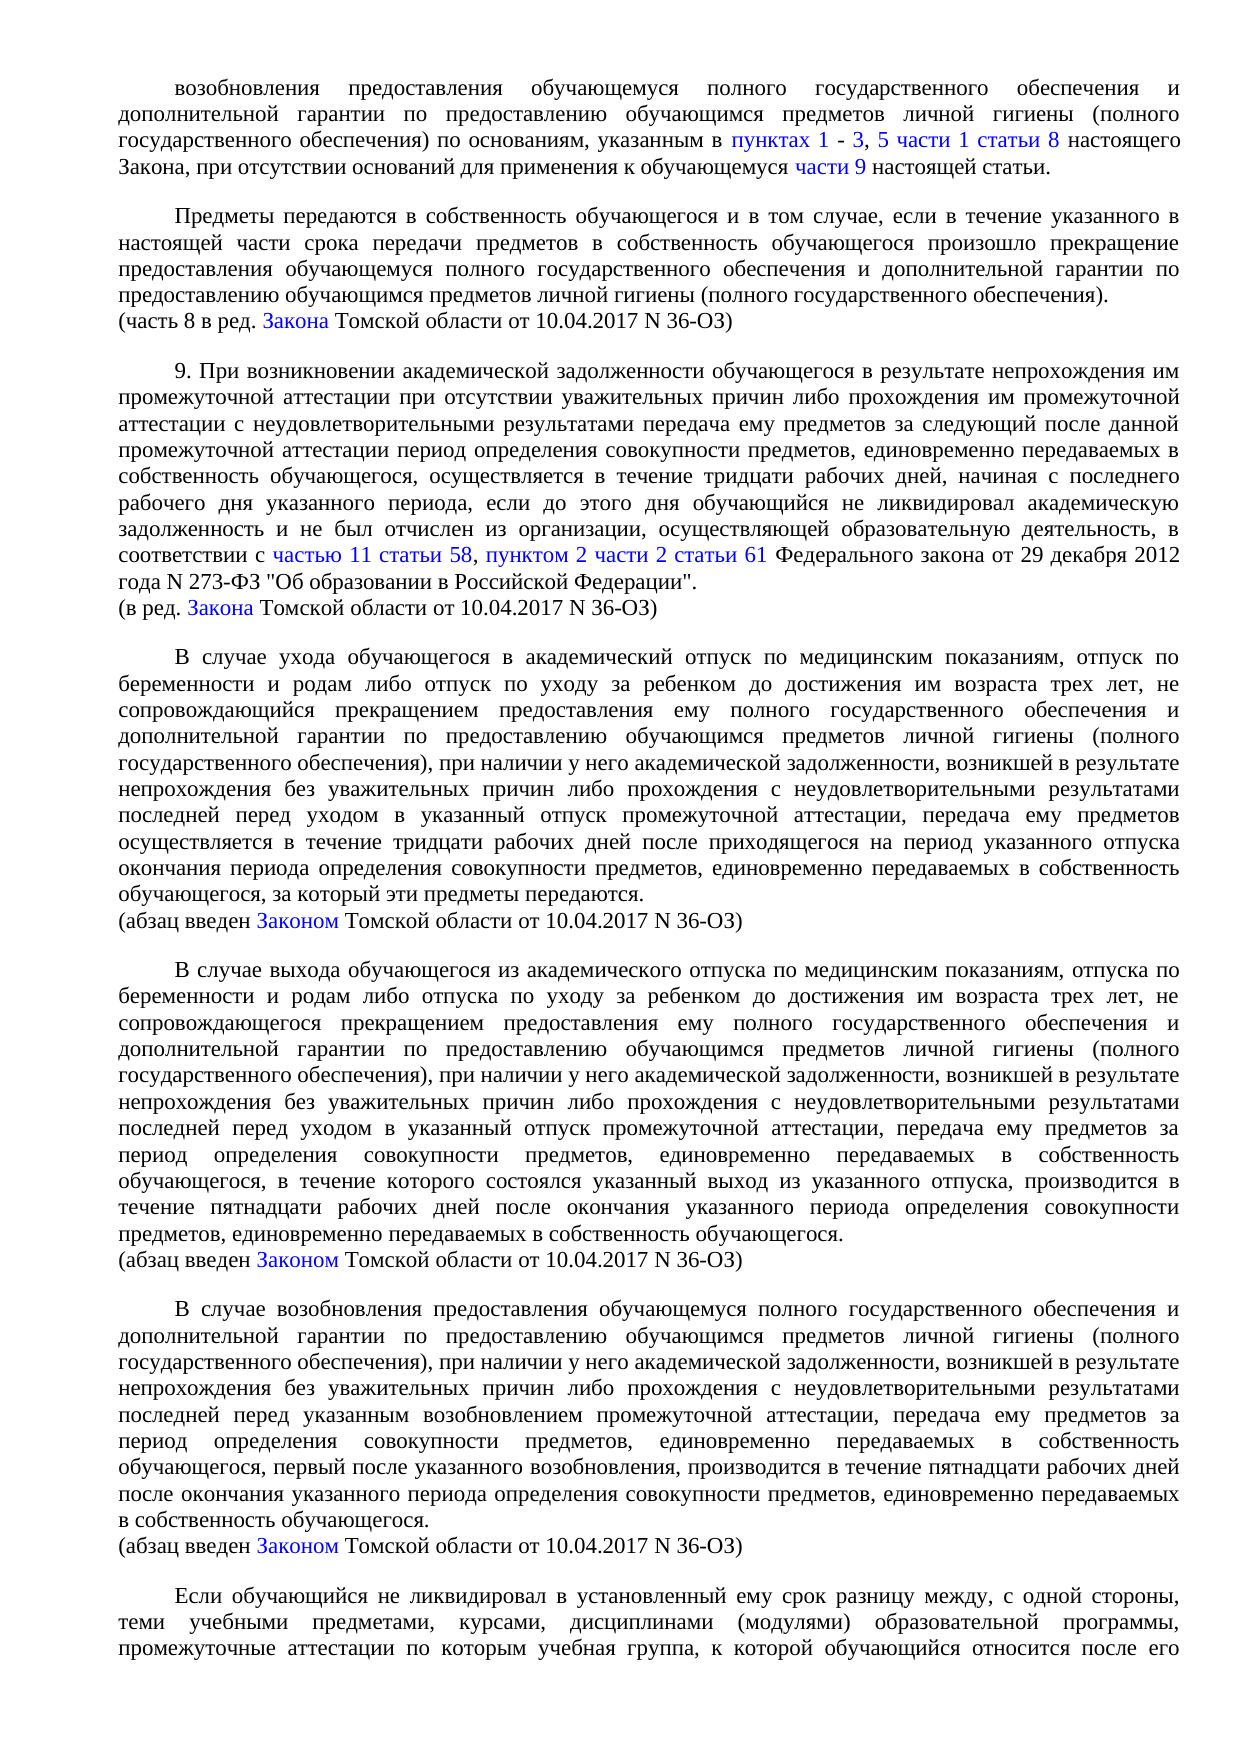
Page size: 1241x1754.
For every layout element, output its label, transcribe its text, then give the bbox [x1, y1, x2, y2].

text В случае ухода обучающегося в академический отпуск по медицинским показаниям, отпуск по беременности и родам либо отпуск по уходу за ребенком до достижения им возраста трех лет, не сопровождающийся прекращением предоставления ему полного государственного обеспечения и дополнительной гарантии по предоставлению обучающимся предметов личной гигиены (полного государственного обеспечения), при наличии у него академической задолженности, возникшей в результате непрохождения без уважительных причин либо прохождения с неудовлетворительными результатами последней перед уходом в указанный отпуск промежуточной аттестации, передача ему предметов осуществляется в течение тридцати рабочих дней после приходящегося на период указанного отпуска окончания периода определения совокупности предметов, единовременно передаваемых в собственность обучающегося, за который эти предметы передаются. [118, 643, 1181, 907]
text (абзац введен Законом Томской области от 10.04.2017 N 36-ОЗ) [118, 907, 1181, 933]
text возобновления предоставления обучающемуся полного государственного обеспечения и дополнительной гарантии по предоставлению обучающимся предметов личной гигиены (полного государственного обеспечения) по основаниям, указанным в пунктах 1 - 3, 5 части 1 статьи 8 настоящего Закона, при отсутствии оснований для применения к обучающемуся части 9 настоящей статьи. [118, 74, 1181, 179]
text Предметы передаются в собственность обучающегося и в том случае, если в течение указанного в настоящей части срока передачи предметов в собственность обучающегося произошло прекращение предоставления обучающемуся полного государственного обеспечения и дополнительной гарантии по предоставлению обучающимся предметов личной гигиены (полного государственного обеспечения). [118, 202, 1181, 308]
text 9. При возникновении академической задолженности обучающегося в результате непрохождения им промежуточной аттестации при отсутствии уважительных причин либо прохождения им промежуточной аттестации с неудовлетворительными результатами передача ему предметов за следующий после данной промежуточной аттестации период определения совокупности предметов, единовременно передаваемых в собственность обучающегося, осуществляется в течение тридцати рабочих дней, начиная с последнего рабочего дня указанного периода, если до этого дня обучающийся не ликвидировал академическую задолженность и не был отчислен из организации, осуществляющей образовательную деятельность, в соответствии с частью 11 статьи 58, пунктом 2 части 2 статьи 61 Федерального закона от 29 декабря 2012 года N 273-ФЗ "Об образовании в Российской Федерации". [118, 357, 1181, 594]
text (абзац введен Законом Томской области от 10.04.2017 N 36-ОЗ) [118, 1532, 1181, 1559]
text (в ред. Закона Томской области от 10.04.2017 N 36-ОЗ) [118, 594, 1181, 620]
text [118, 1582, 1181, 1661]
text (абзац введен Законом Томской области от 10.04.2017 N 36-ОЗ) [118, 1246, 1181, 1272]
text В случае выхода обучающегося из академического отпуска по медицинским показаниям, отпуска по беременности и родам либо отпуска по уходу за ребенком до достижения им возраста трех лет, не сопровождающегося прекращением предоставления ему полного государственного обеспечения и дополнительной гарантии по предоставлению обучающимся предметов личной гигиены (полного государственного обеспечения), при наличии у него академической задолженности, возникшей в результате непрохождения без уважительных причин либо прохождения с неудовлетворительными результатами последней перед уходом в указанный отпуск промежуточной аттестации, передача ему предметов за период определения совокупности предметов, единовременно передаваемых в собственность обучающегося, в течение которого состоялся указанный выход из указанного отпуска, производится в течение пятнадцати рабочих дней после окончания указанного периода определения совокупности предметов, единовременно передаваемых в собственность обучающегося. [118, 956, 1181, 1246]
text (часть 8 в ред. Закона Томской области от 10.04.2017 N 36-ОЗ) [118, 308, 1181, 334]
text В случае возобновления предоставления обучающемуся полного государственного обеспечения и дополнительной гарантии по предоставлению обучающимся предметов личной гигиены (полного государственного обеспечения), при наличии у него академической задолженности, возникшей в результате непрохождения без уважительных причин либо прохождения с неудовлетворительными результатами последней перед указанным возобновлением промежуточной аттестации, передача ему предметов за период определения совокупности предметов, единовременно передаваемых в собственность обучающегося, первый после указанного возобновления, производится в течение пятнадцати рабочих дней после окончания указанного периода определения совокупности предметов, единовременно передаваемых в собственность обучающегося. [118, 1295, 1181, 1532]
